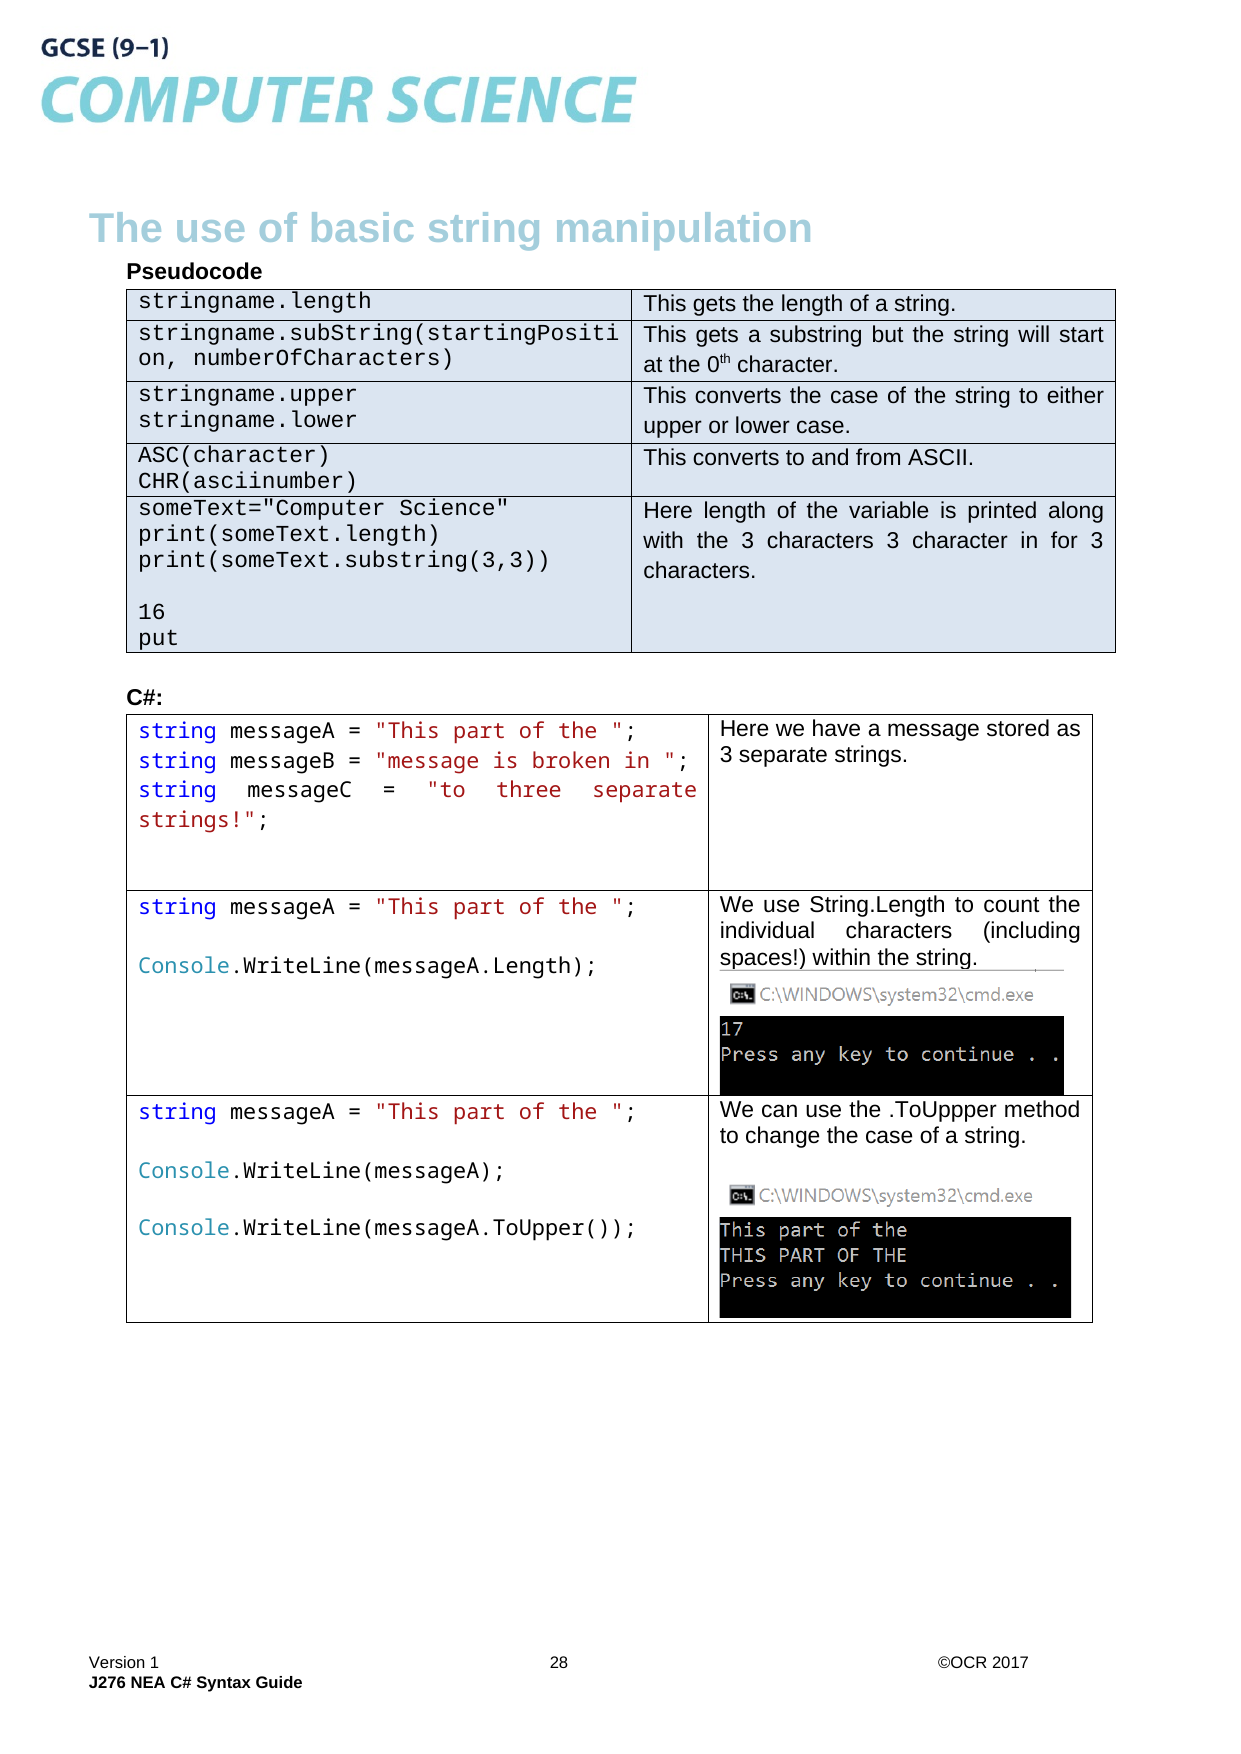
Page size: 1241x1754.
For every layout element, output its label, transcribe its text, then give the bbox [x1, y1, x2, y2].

table_cell We use String.Length to count the individual characters (including spaces!) within the string. [709, 891, 1092, 1095]
table_cell We can use the .ToUppper method to change the case of a string. [709, 1096, 1092, 1322]
table_header Here we have a message stored as 3 separate strings. [709, 715, 1092, 890]
table_cell This converts the case of the string to either upper or lower case. [632, 382, 1115, 443]
table_cell someText="Computer Science" print(someText.length) print(someText.substring(3,3)) 16 put [127, 497, 631, 652]
table_cell This gets a substring but the string will start at the 0th character. [632, 321, 1115, 381]
picture [719, 1175, 1072, 1318]
table_cell stringname.upper stringname.lower [127, 382, 631, 443]
picture [719, 969, 1064, 1095]
table_cell string messageA = "This part of the "; Console.WriteLine(messageA.Length); [127, 891, 708, 1095]
subtitle The use of basic string manipulation [89, 176, 1092, 251]
picture [0, 0, 1236, 176]
table_cell stringname.subString(startingPosition, numberOfCharacters) [127, 321, 631, 381]
table_cell ASC(character) CHR(asciinumber) [127, 444, 631, 496]
table_header This gets the length of a string. [632, 290, 1115, 320]
text C#: [126, 683, 1092, 710]
text Pseudocode [126, 258, 1092, 285]
table_header string messageA = "This part of the "; string messageB = "message is broken in "; string messageC = "to three separate strings!"; [127, 715, 708, 890]
table_header stringname.length [127, 290, 631, 320]
table_cell Here length of the variable is printed along with the 3 characters 3 character in for 3 characters. [632, 497, 1115, 652]
table_cell string messageA = "This part of the "; Console.WriteLine(messageA); Console.WriteLine(messageA.ToUpper()); [127, 1096, 708, 1322]
table_cell This converts to and from ASCII. [632, 444, 1115, 496]
